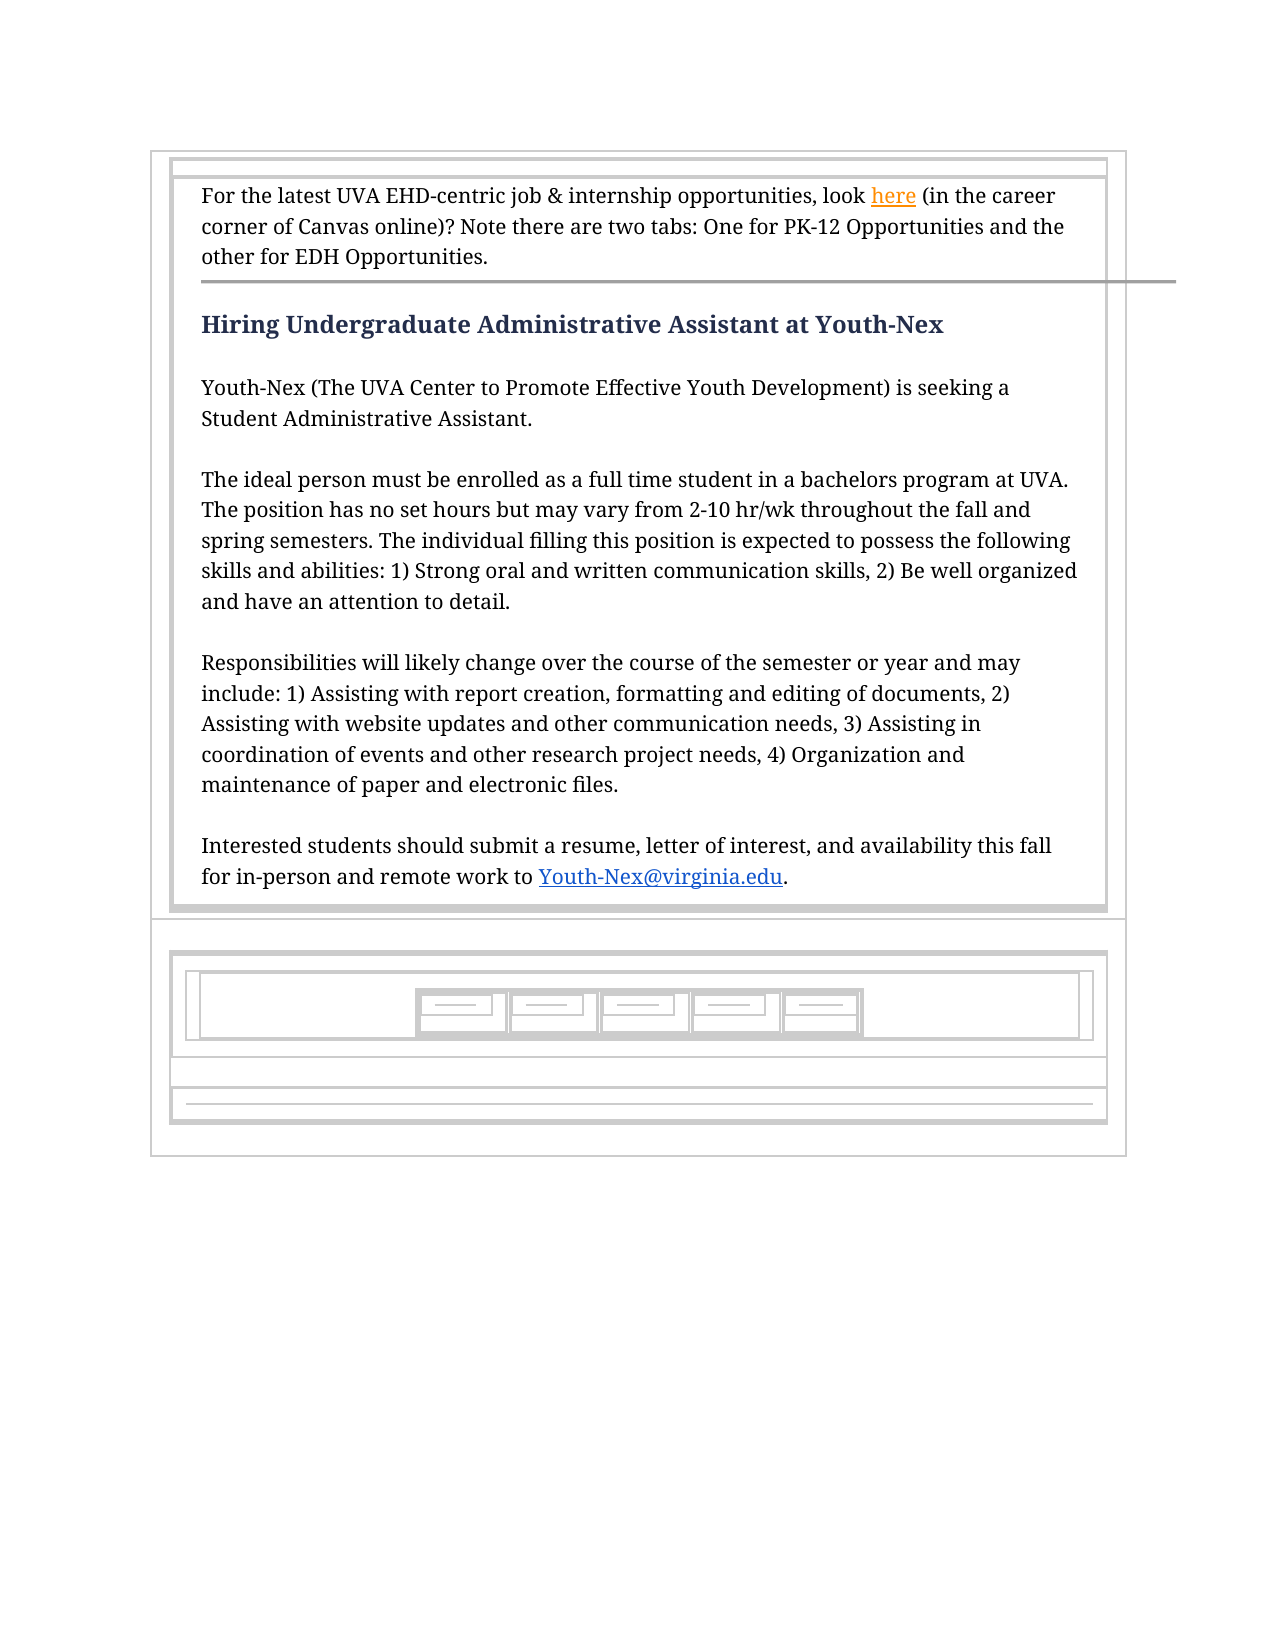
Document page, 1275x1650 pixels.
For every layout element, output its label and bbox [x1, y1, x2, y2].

table_cell [152, 152, 1125, 918]
table_cell [152, 920, 1125, 1155]
